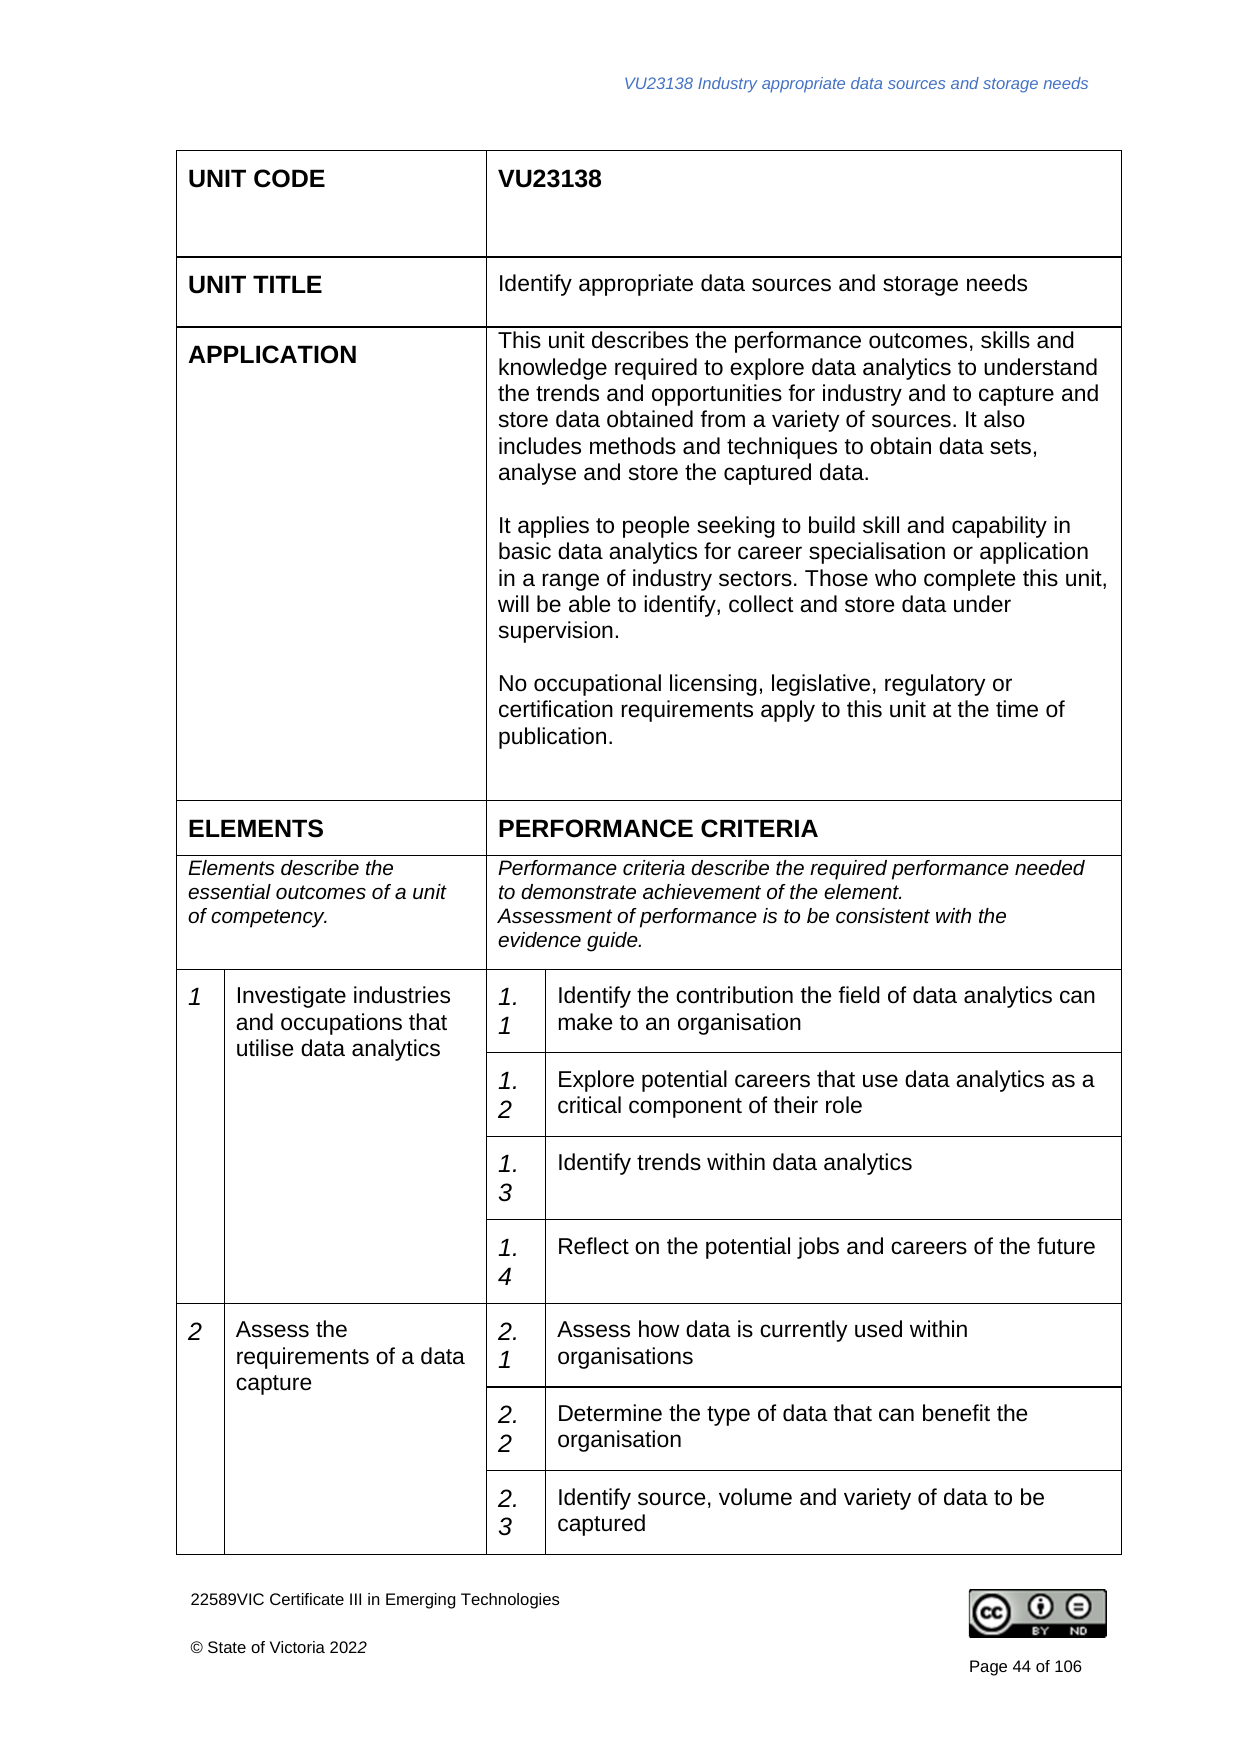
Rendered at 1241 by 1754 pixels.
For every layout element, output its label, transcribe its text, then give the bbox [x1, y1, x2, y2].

table_cell APPLICATION [177, 328, 486, 800]
table_cell 1.4 [487, 1220, 545, 1303]
table_cell Determine the type of data that can benefit the organisation [546, 1388, 1121, 1470]
table_cell 1.3 [487, 1137, 545, 1219]
table_cell Identify trends within data analytics [546, 1137, 1121, 1219]
table_cell Reflect on the potential jobs and careers of the future [546, 1220, 1121, 1303]
table_cell Identify appropriate data sources and storage needs [487, 258, 1121, 326]
table_cell Assess how data is currently used within organisations [546, 1304, 1121, 1386]
table_cell PERFORMANCE CRITERIA [487, 801, 1121, 855]
table_cell 2 [177, 1304, 224, 1553]
table_cell UNIT TITLE [177, 258, 486, 326]
table_header UNIT CODE [177, 151, 486, 256]
table_cell Explore potential careers that use data analytics as a critical component of their role [546, 1053, 1121, 1136]
table_cell Assess the requirements of a data capture [225, 1304, 486, 1553]
table_cell 1 [177, 970, 224, 1303]
table_cell Performance criteria describe the required performance needed to demonstrate achievement of the element. Assessment of performance is to be consistent with the evidence guide. [487, 856, 1121, 969]
table_header VU23138 [487, 151, 1121, 256]
table_cell Identify the contribution the field of data analytics can make to an organisation [546, 970, 1121, 1052]
table_cell 1.2 [487, 1053, 545, 1136]
table_cell This unit describes the performance outcomes, skills and knowledge required to explore data analytics to understand the trends and opportunities for industry and to capture and store data obtained from a variety of sources. It also includes methods and techniques to obtain data sets, analyse and store the captured data. It applies to people seeking to build skill and capability in basic data analytics for career specialisation or application in a range of industry sectors. Those who complete this unit, will be able to identify, collect and store data under supervision. No occupational licensing, legislative, regulatory or certification requirements apply to this unit at the time of publication. [487, 328, 1121, 800]
table_cell 2.2 [487, 1388, 545, 1470]
table_cell Investigate industries and occupations that utilise data analytics [225, 970, 486, 1303]
picture [968, 1589, 1107, 1638]
table_cell ELEMENTS [177, 801, 486, 855]
table_cell 2.3 [487, 1471, 545, 1553]
table_cell Identify source, volume and variety of data to be captured [546, 1471, 1121, 1553]
table_cell Elements describe the essential outcomes of a unit of competency. [177, 856, 486, 969]
table_cell 1.1 [487, 970, 545, 1052]
table_cell 2.1 [487, 1304, 545, 1386]
